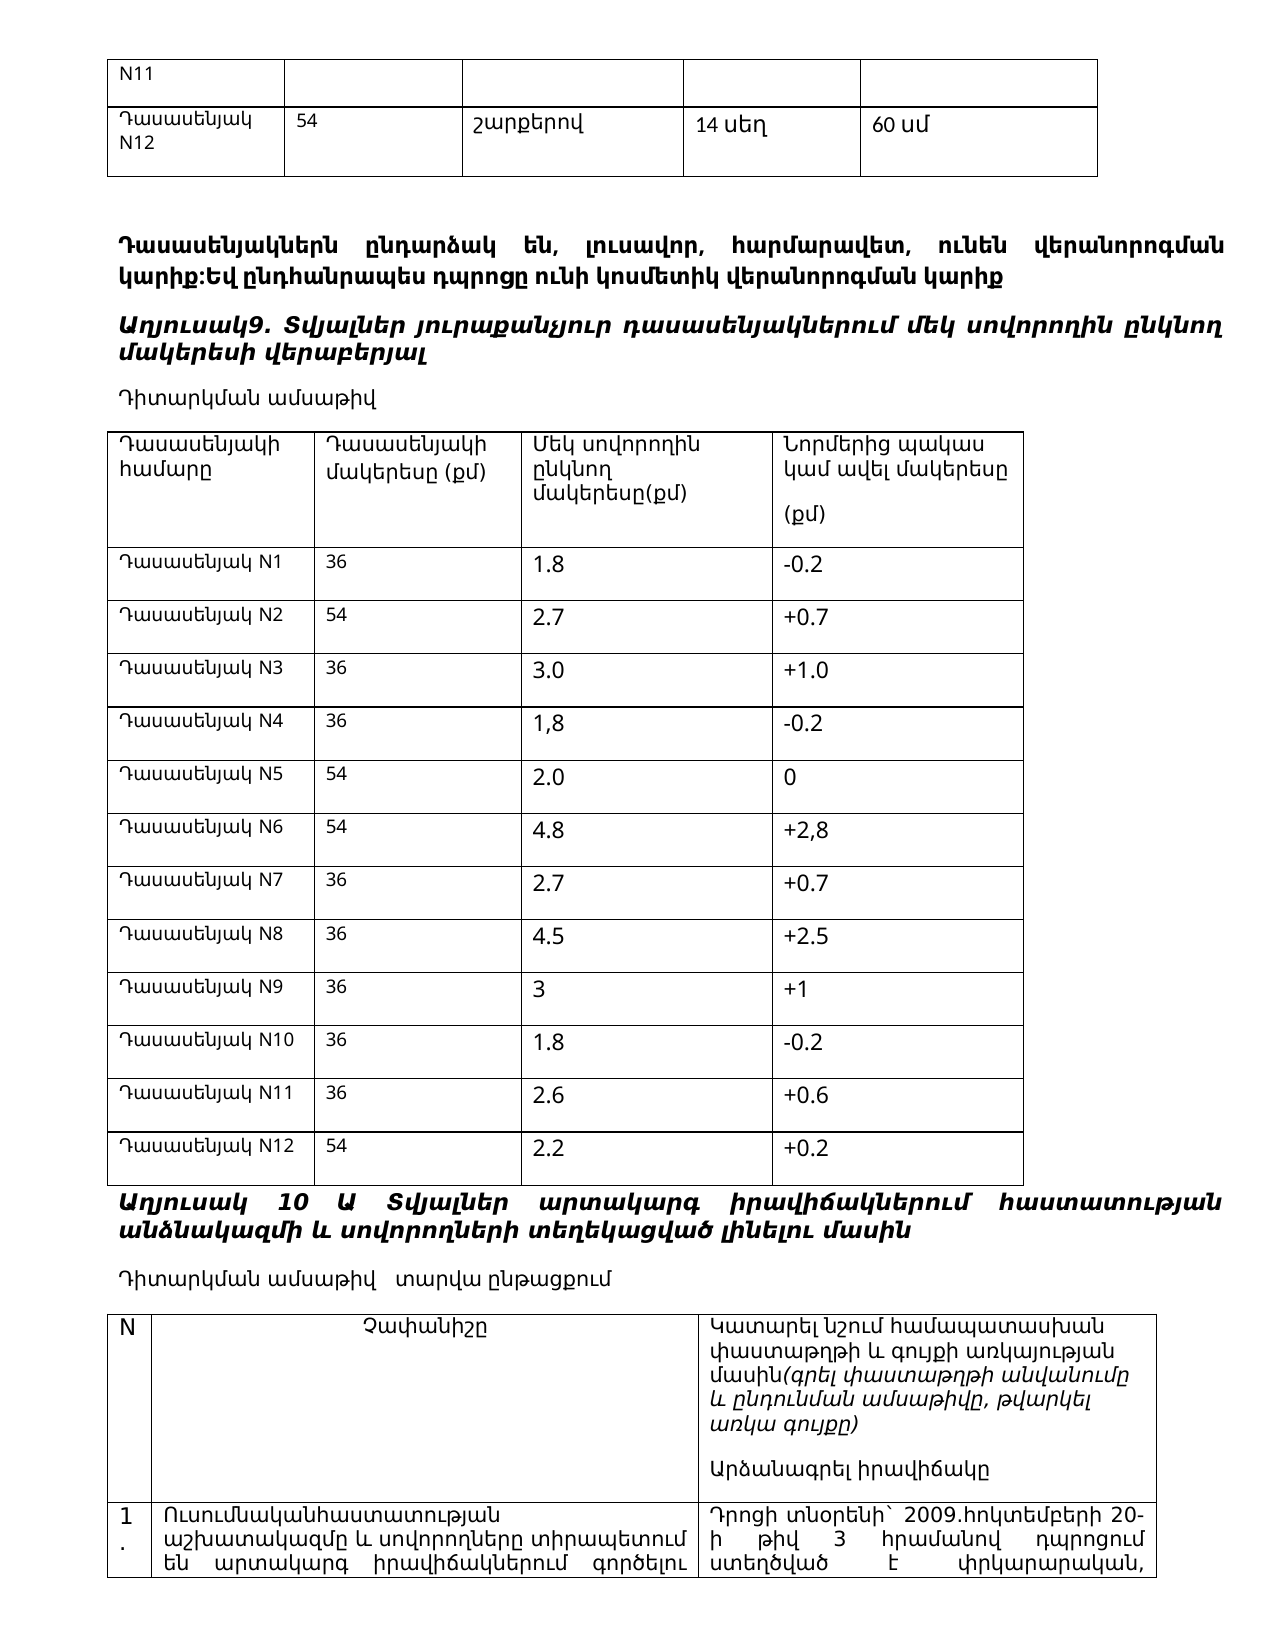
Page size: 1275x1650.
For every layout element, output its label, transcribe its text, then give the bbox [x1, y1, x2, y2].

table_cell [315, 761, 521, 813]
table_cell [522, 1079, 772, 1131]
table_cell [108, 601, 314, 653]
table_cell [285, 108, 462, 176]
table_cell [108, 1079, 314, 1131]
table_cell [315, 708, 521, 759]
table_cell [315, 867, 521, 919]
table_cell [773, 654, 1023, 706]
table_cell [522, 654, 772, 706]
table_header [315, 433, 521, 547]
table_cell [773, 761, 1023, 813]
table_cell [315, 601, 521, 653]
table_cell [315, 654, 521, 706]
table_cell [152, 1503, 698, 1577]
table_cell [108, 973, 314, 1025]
list Աղյուսակ9. Տվյալներ յուրաքանչյուր դասասենյակներում մեկ սովորողին ընկնող մակերեսի վերաբերյալ [118, 312, 1226, 366]
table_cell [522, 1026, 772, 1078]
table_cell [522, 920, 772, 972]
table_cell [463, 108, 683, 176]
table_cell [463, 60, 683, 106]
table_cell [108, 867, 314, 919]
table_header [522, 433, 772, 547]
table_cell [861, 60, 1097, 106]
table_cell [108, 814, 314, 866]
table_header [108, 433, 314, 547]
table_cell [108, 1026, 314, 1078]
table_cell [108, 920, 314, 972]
list Դիտարկման ամսաթիվ [118, 386, 1226, 411]
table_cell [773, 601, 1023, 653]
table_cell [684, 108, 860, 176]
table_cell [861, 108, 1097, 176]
list Աղյուսակ 10 Ա Տվյալներ արտակարգ իրավիճակներում հաստատության անձնակազմի և սովորողների տեղեկացված լինելու մասին [118, 1186, 1226, 1243]
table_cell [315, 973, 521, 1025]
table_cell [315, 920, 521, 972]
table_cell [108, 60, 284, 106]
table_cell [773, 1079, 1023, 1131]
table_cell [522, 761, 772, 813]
list Դիտարկման ամսաթիվ տարվա ընթացքում [118, 1264, 1226, 1293]
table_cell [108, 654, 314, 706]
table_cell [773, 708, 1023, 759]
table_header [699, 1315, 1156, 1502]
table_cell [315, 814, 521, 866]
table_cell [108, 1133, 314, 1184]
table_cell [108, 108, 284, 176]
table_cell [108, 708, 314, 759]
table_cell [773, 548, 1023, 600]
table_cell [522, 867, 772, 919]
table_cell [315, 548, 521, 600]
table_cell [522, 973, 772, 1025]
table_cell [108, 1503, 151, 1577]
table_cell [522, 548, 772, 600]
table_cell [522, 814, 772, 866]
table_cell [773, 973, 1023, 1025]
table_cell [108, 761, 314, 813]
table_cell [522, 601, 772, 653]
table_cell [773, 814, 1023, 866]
list Դասասենյակներն ընդարձակ են, լուսավոր, հարմարավետ, ունեն վերանորոգման կարիք:Եվ ընդհանրապես դպրոցը ունի կոսմետիկ վերանորոգման կարիք [118, 229, 1226, 291]
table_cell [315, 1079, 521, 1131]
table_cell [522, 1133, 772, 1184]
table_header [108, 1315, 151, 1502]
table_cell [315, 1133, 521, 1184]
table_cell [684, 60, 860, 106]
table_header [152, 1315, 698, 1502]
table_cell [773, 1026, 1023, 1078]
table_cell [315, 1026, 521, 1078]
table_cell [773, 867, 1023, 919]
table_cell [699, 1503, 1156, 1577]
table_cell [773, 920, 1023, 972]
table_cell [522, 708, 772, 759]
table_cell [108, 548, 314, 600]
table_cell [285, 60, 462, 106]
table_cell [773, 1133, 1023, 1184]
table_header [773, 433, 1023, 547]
